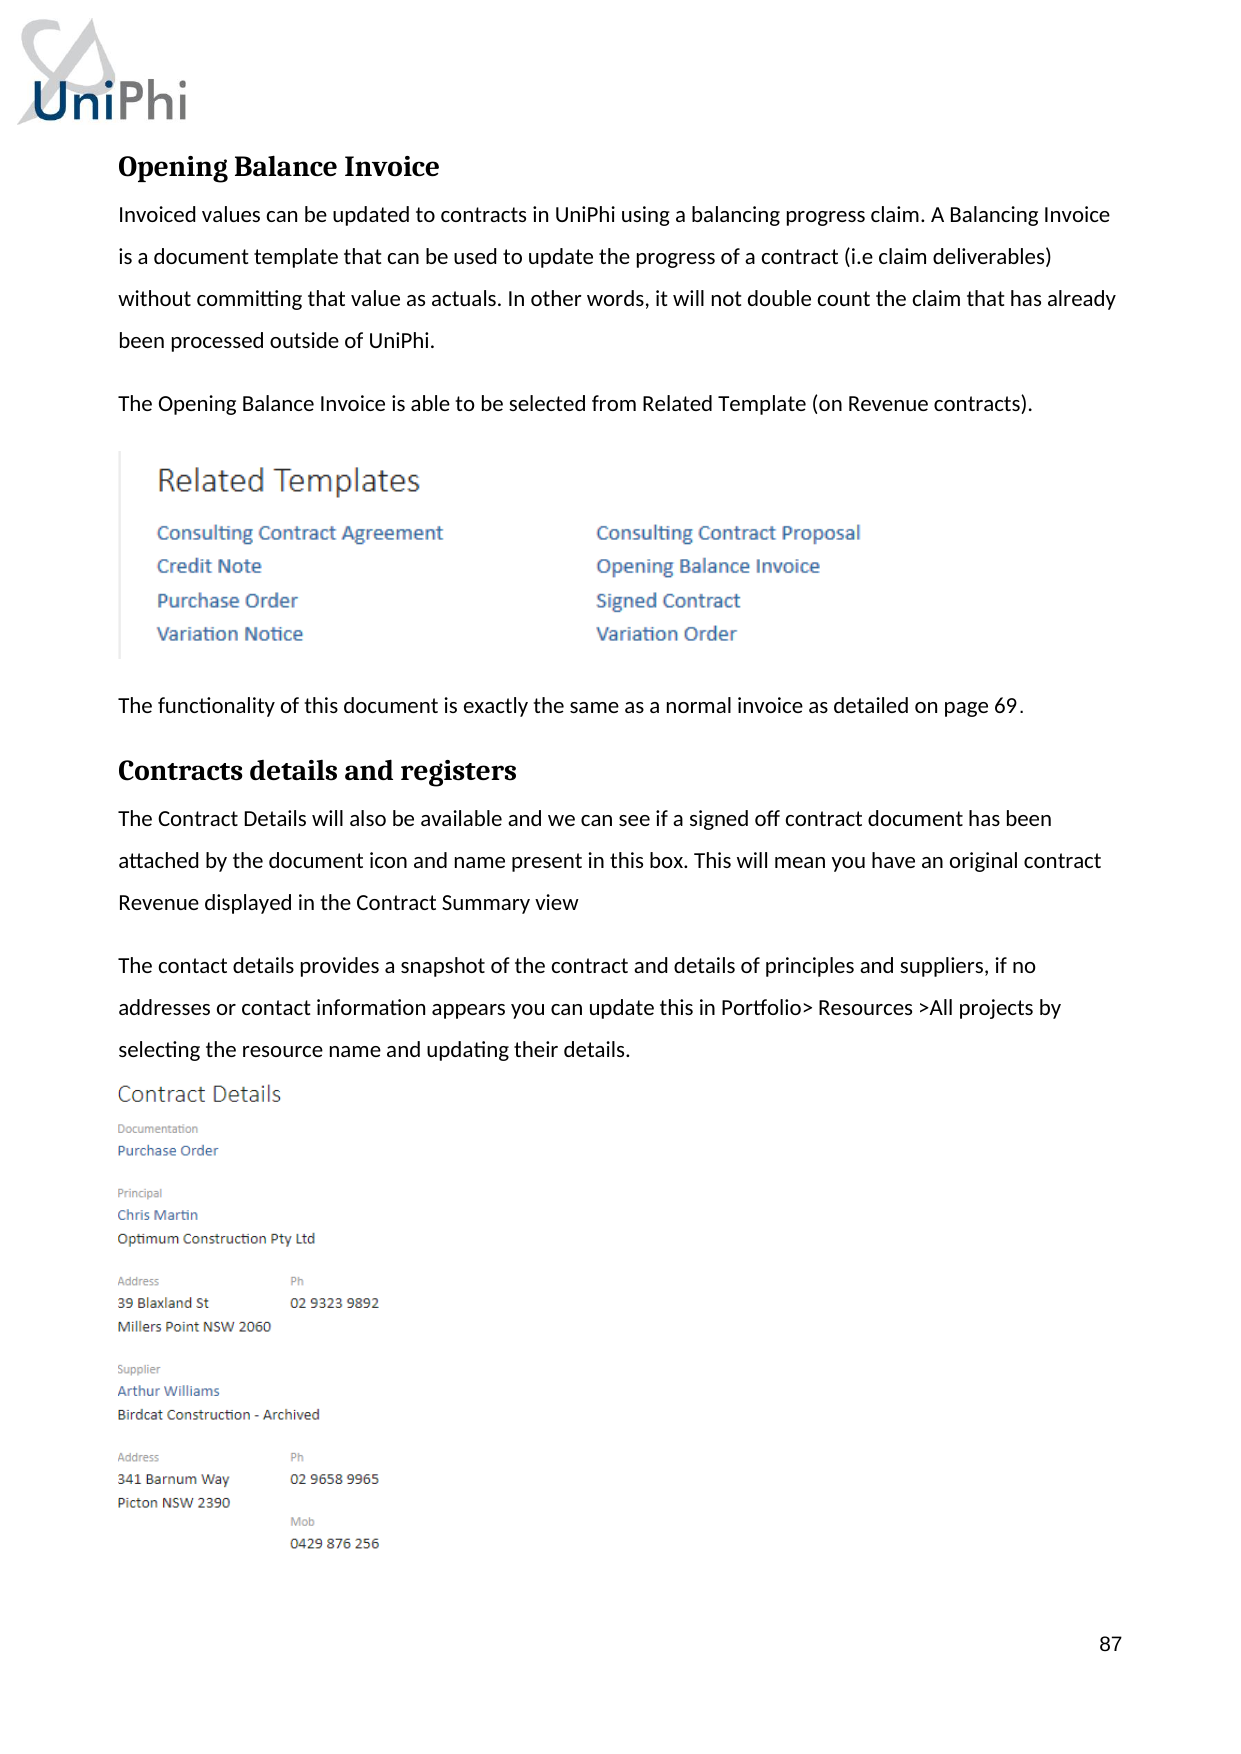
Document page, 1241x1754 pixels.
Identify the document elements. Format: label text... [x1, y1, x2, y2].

subtitle Opening Balance Invoice [118, 150, 1122, 183]
text The Contract Details will also be available and we can see if a signed off contract document has been attached by the document icon and name present in this box. This will mean you have an original contract Revenue displayed in the Contract Summary view [118, 804, 1122, 917]
picture [17, 18, 186, 125]
text The Opening Balance Invoice is able to be selected from Related Template (on Revenue contracts). [118, 389, 1122, 417]
text The contact details provides a snapshot of the contract and details of principles and suppliers, if no addresses or contact information appears you can update this in Portfolio> Resources >All projects by selecting the resource name and updating their details. [118, 951, 1122, 1556]
picture [118, 1075, 411, 1557]
text Invoiced values can be updated to contracts in UniPhi using a balancing progress claim. A Balancing Invoice is a document template that can be used to update the progress of a contract (i.e claim deliverables) without committing that value as actuals. In other words, it will not double count the claim that has already been processed outside of UniPhi. [118, 200, 1122, 354]
text The functionality of this document is exactly the same as a normal invoice as detailed on page 69. [118, 691, 1122, 719]
subtitle Contracts details and registers [118, 754, 1122, 788]
picture [118, 451, 874, 659]
